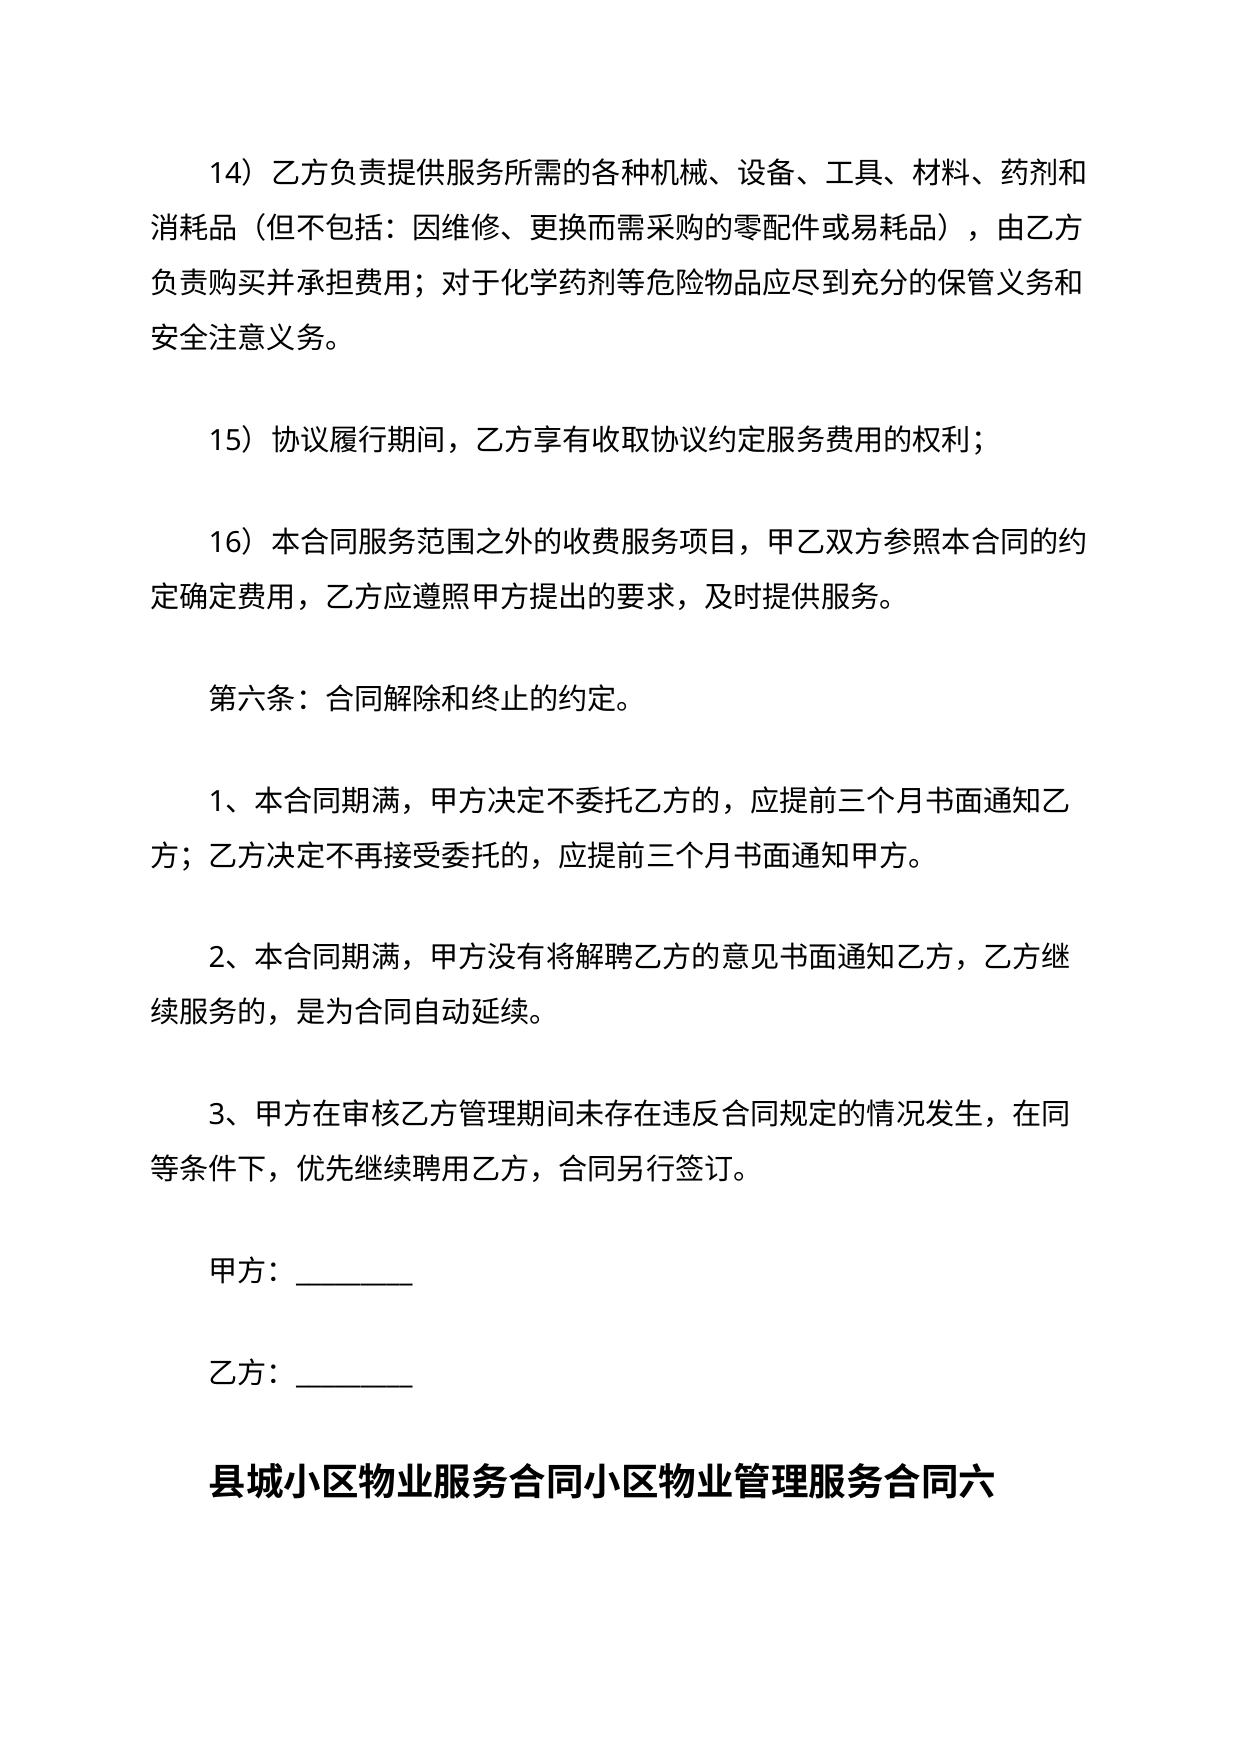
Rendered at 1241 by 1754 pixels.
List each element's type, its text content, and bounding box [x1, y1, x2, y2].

text 乙方：_________ [150, 1349, 1090, 1392]
text 14）乙方负责提供服务所需的各种机械、设备、工具、材料、药剂和消耗品（但不包括：因维修、更换而需采购的零配件或易耗品），由乙方负责购买并承担费用；对于化学药剂等危险物品应尽到充分的保管义务和安全注意义务。 [150, 150, 1090, 357]
text 甲方：_________ [150, 1247, 1090, 1290]
text 第六条：合同解除和终止的约定。 [150, 675, 1090, 718]
text 3、甲方在审核乙方管理期间未存在违反合同规定的情况发生，在同等条件下，优先继续聘用乙方，合同另行签订。 [150, 1091, 1090, 1188]
text 2、本合同期满，甲方没有将解聘乙方的意见书面通知乙方，乙方继续服务的，是为合同自动延续。 [150, 934, 1090, 1031]
text 1、本合同期满，甲方决定不委托乙方的，应提前三个月书面通知乙方；乙方决定不再接受委托的，应提前三个月书面通知甲方。 [150, 777, 1090, 874]
text 16）本合同服务范围之外的收费服务项目，甲乙双方参照本合同的约定确定费用，乙方应遵照甲方提出的要求，及时提供服务。 [150, 518, 1090, 616]
text 县城小区物业服务合同小区物业管理服务合同六 [150, 1451, 1090, 1506]
text 15）协议履行期间，乙方享有收取协议约定服务费用的权利； [150, 417, 1090, 459]
